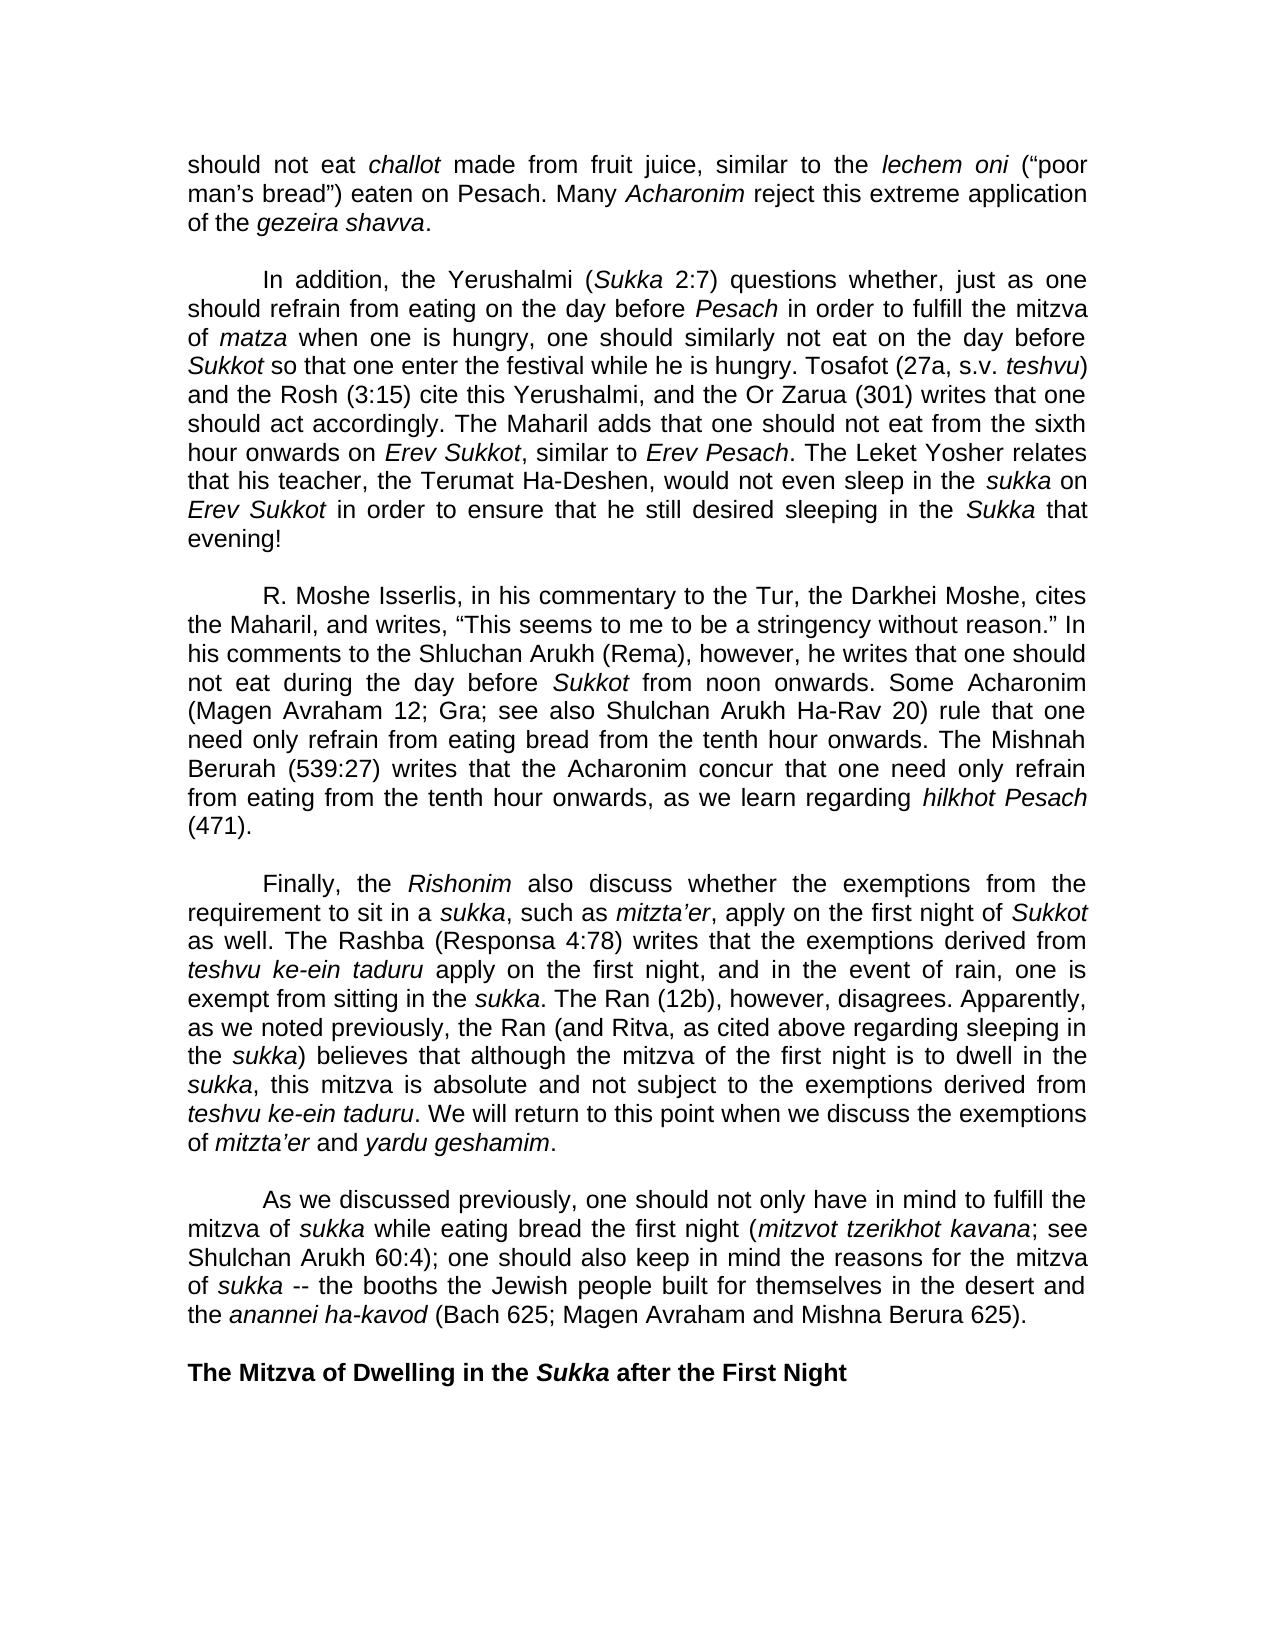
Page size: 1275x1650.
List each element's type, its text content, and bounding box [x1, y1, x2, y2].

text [187, 150, 1088, 236]
text Finally, the Rishonim also discuss whether the exemptions from the requirement to sit in a sukka, such as mitzta’er, apply on the first night of Sukkot as well. The Rashba (Responsa 4:78) writes that the exemptions derived from teshvu ke-ein taduru apply on the first night, and in the event of rain, one is exempt from sitting in the sukka. The Ran (12b), however, disagrees. Apparently, as we noted previously, the Ran (and Ritva, as cited above regarding sleeping in the sukka) believes that although the mitzva of the first night is to dwell in the sukka, this mitzva is absolute and not subject to the exemptions derived from teshvu ke-ein taduru. We will return to this point when we discuss the exemptions of mitzta’er and yardu geshamim. [187, 869, 1088, 1156]
text As we discussed previously, one should not only have in mind to fulfill the mitzva of sukka while eating bread the first night (mitzvot tzerikhot kavana; see Shulchan Arukh 60:4); one should also keep in mind the reasons for the mitzva of sukka -- the booths the Jewish people built for themselves in the desert and the anannei ha-kavod (Bach 625; Magen Avraham and Mishna Berura 625). [187, 1185, 1088, 1329]
text R. Moshe Isserlis, in his commentary to the Tur, the Darkhei Moshe, cites the Maharil, and writes, “This seems to me to be a stringency without reason.” In his comments to the Shluchan Arukh (Rema), however, he writes that one should not eat during the day before Sukkot from noon onwards. Some Acharonim (Magen Avraham 12; Gra; see also Shulchan Arukh Ha-Rav 20) rule that one need only refrain from eating bread from the tenth hour onwards. The Mishnah Berurah (539:27) writes that the Acharonim concur that one need only refrain from eating from the tenth hour onwards, as we learn regarding hilkhot Pesach (471). [187, 581, 1088, 840]
text In addition, the Yerushalmi (Sukka 2:7) questions whether, just as one should refrain from eating on the day before Pesach in order to fulfill the mitzva of matza when one is hungry, one should similarly not eat on the day before Sukkot so that one enter the festival while he is hungry. Tosafot (27a, s.v. teshvu) and the Rosh (3:15) cite this Yerushalmi, and the Or Zarua (301) writes that one should act accordingly. The Maharil adds that one should not eat from the sixth hour onwards on Erev Sukkot, similar to Erev Pesach. The Leket Yosher relates that his teacher, the Terumat Ha-Deshen, would not even sleep in the sukka on Erev Sukkot in order to ensure that he still desired sleeping in the Sukka that evening! [187, 265, 1088, 552]
text The Mitzva of Dwelling in the Sukka after the First Night [187, 1357, 1088, 1386]
